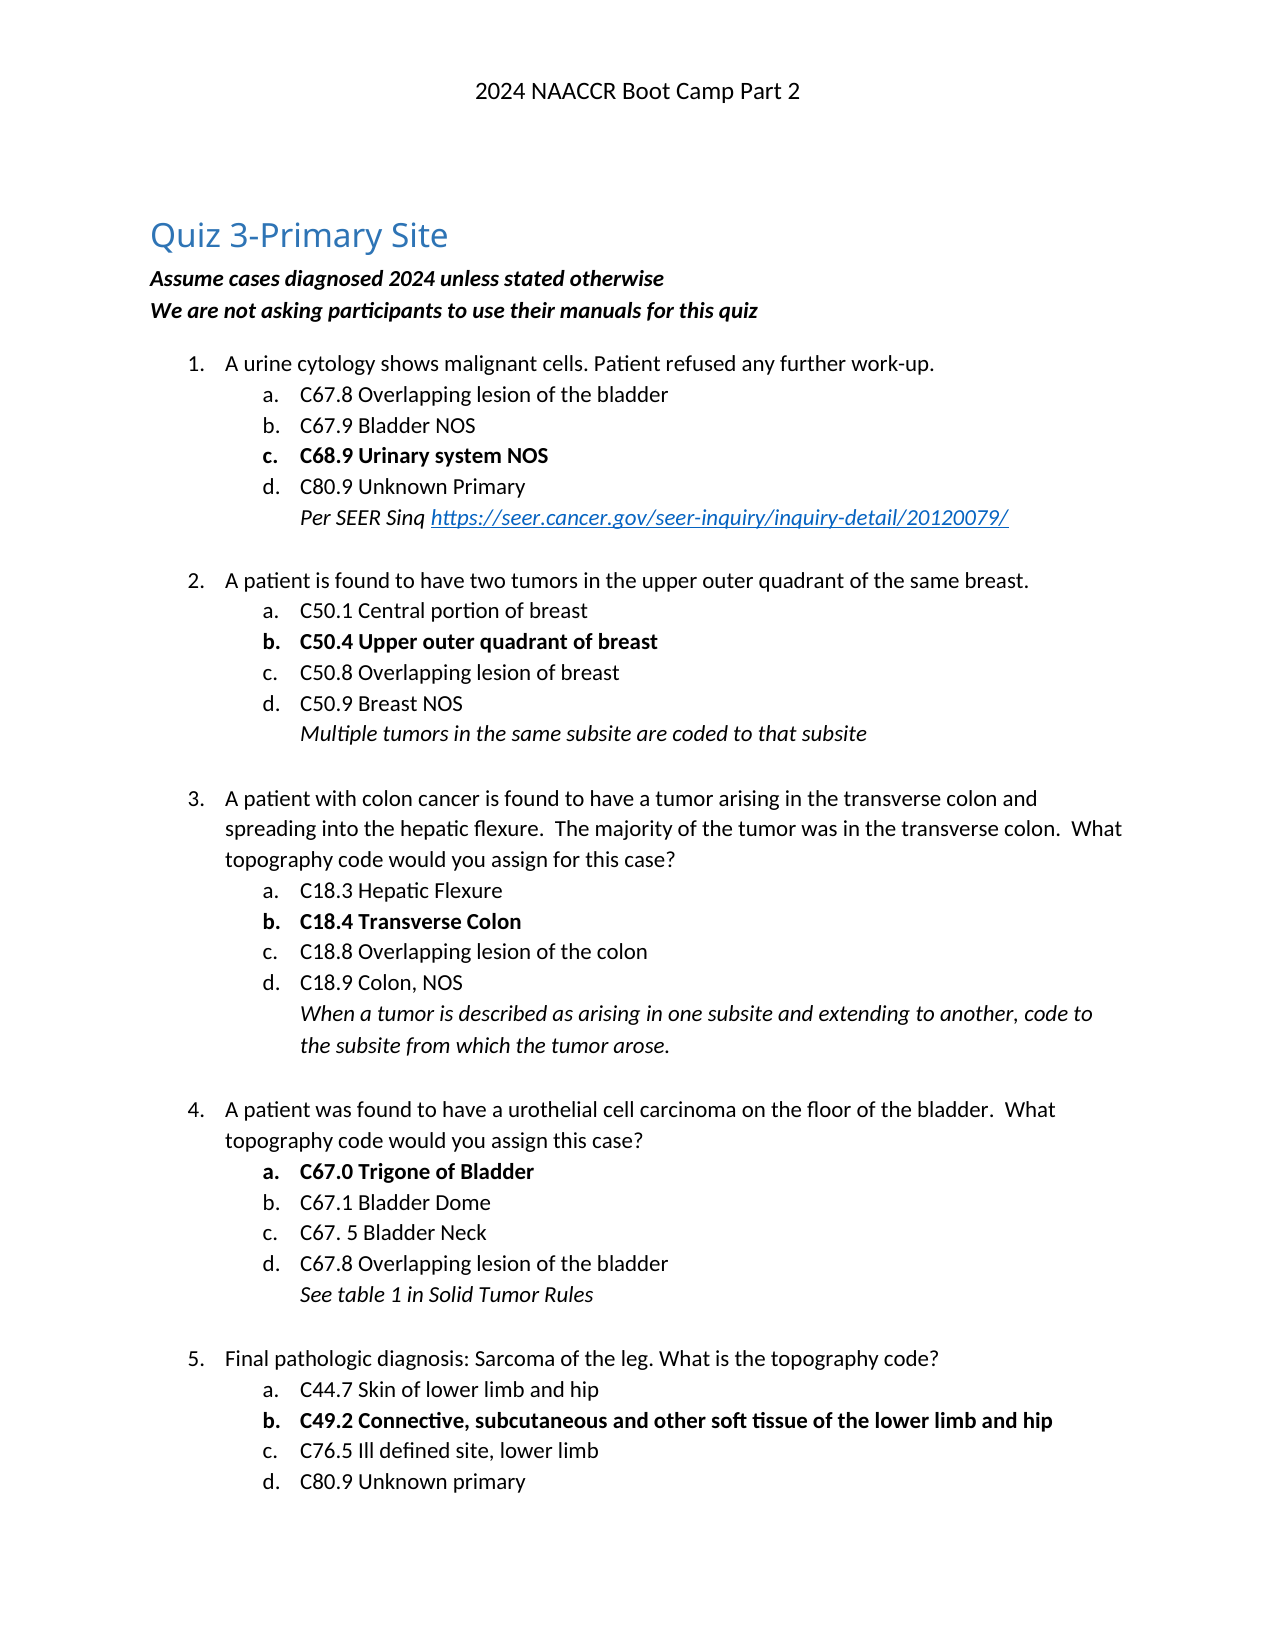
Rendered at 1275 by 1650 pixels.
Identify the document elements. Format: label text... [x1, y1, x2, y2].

list C76.5 Ill defined site, lower limb [262, 1436, 1125, 1464]
list C67.8 Overlapping lesion of the bladder [262, 1249, 1125, 1277]
list C49.2 Connective, subcutaneous and other soft tissue of the lower limb and hip [262, 1406, 1125, 1434]
list C18.8 Overlapping lesion of the colon [262, 937, 1125, 966]
list C18.3 Hepatic Flexure [262, 876, 1125, 904]
list C18.9 Colon, NOS [262, 968, 1125, 996]
text Assume cases diagnosed 2024 unless stated otherwise [150, 264, 1125, 292]
list A patient is found to have two tumors in the upper outer quadrant of the same breast. [187, 566, 1125, 594]
list Per SEER Sinq https://seer.cancer.gov/seer-inquiry/inquiry-detail/20120079/ [300, 503, 1125, 531]
list C50.4 Upper outer quadrant of breast [262, 627, 1125, 655]
list C50.9 Breast NOS [262, 689, 1125, 717]
list C67.9 Bladder NOS [262, 411, 1125, 439]
list When a tumor is described as arising in one subsite and extending to another, code to the subsite from which the tumor arose. [300, 999, 1125, 1059]
list C44.7 Skin of lower limb and hip [262, 1375, 1125, 1403]
list C67. 5 Bladder Neck [262, 1218, 1125, 1246]
list C67.0 Trigone of Bladder [262, 1157, 1125, 1185]
list A urine cytology shows malignant cells. Patient refused any further work-up. [187, 349, 1125, 377]
list Multiple tumors in the same subsite are coded to that subsite [300, 719, 1125, 747]
subtitle Quiz 3-Primary Site [150, 212, 1125, 257]
list C68.9 Urinary system NOS [262, 441, 1125, 469]
list C80.9 Unknown Primary [262, 472, 1125, 500]
list C50.1 Central portion of breast [262, 597, 1125, 624]
list A patient was found to have a urothelial cell carcinoma on the floor of the bladder. What topography code would you assign this case? [187, 1096, 1125, 1154]
list C18.4 Transverse Colon [262, 907, 1125, 935]
list A patient with colon cancer is found to have a tumor arising in the transverse colon and spreading into the hepatic flexure. The majority of the tumor was in the transverse colon. What topography code would you assign for this case? [187, 784, 1125, 873]
list C67.1 Bladder Dome [262, 1188, 1125, 1216]
list C50.8 Overlapping lesion of breast [262, 658, 1125, 686]
list C67.8 Overlapping lesion of the bladder [262, 380, 1125, 408]
list See table 1 in Solid Tumor Rules [300, 1280, 1125, 1308]
list C80.9 Unknown primary [262, 1467, 1125, 1495]
list Final pathologic diagnosis: Sarcoma of the leg. What is the topography code? [187, 1344, 1125, 1372]
text We are not asking participants to use their manuals for this quiz [150, 296, 1125, 324]
